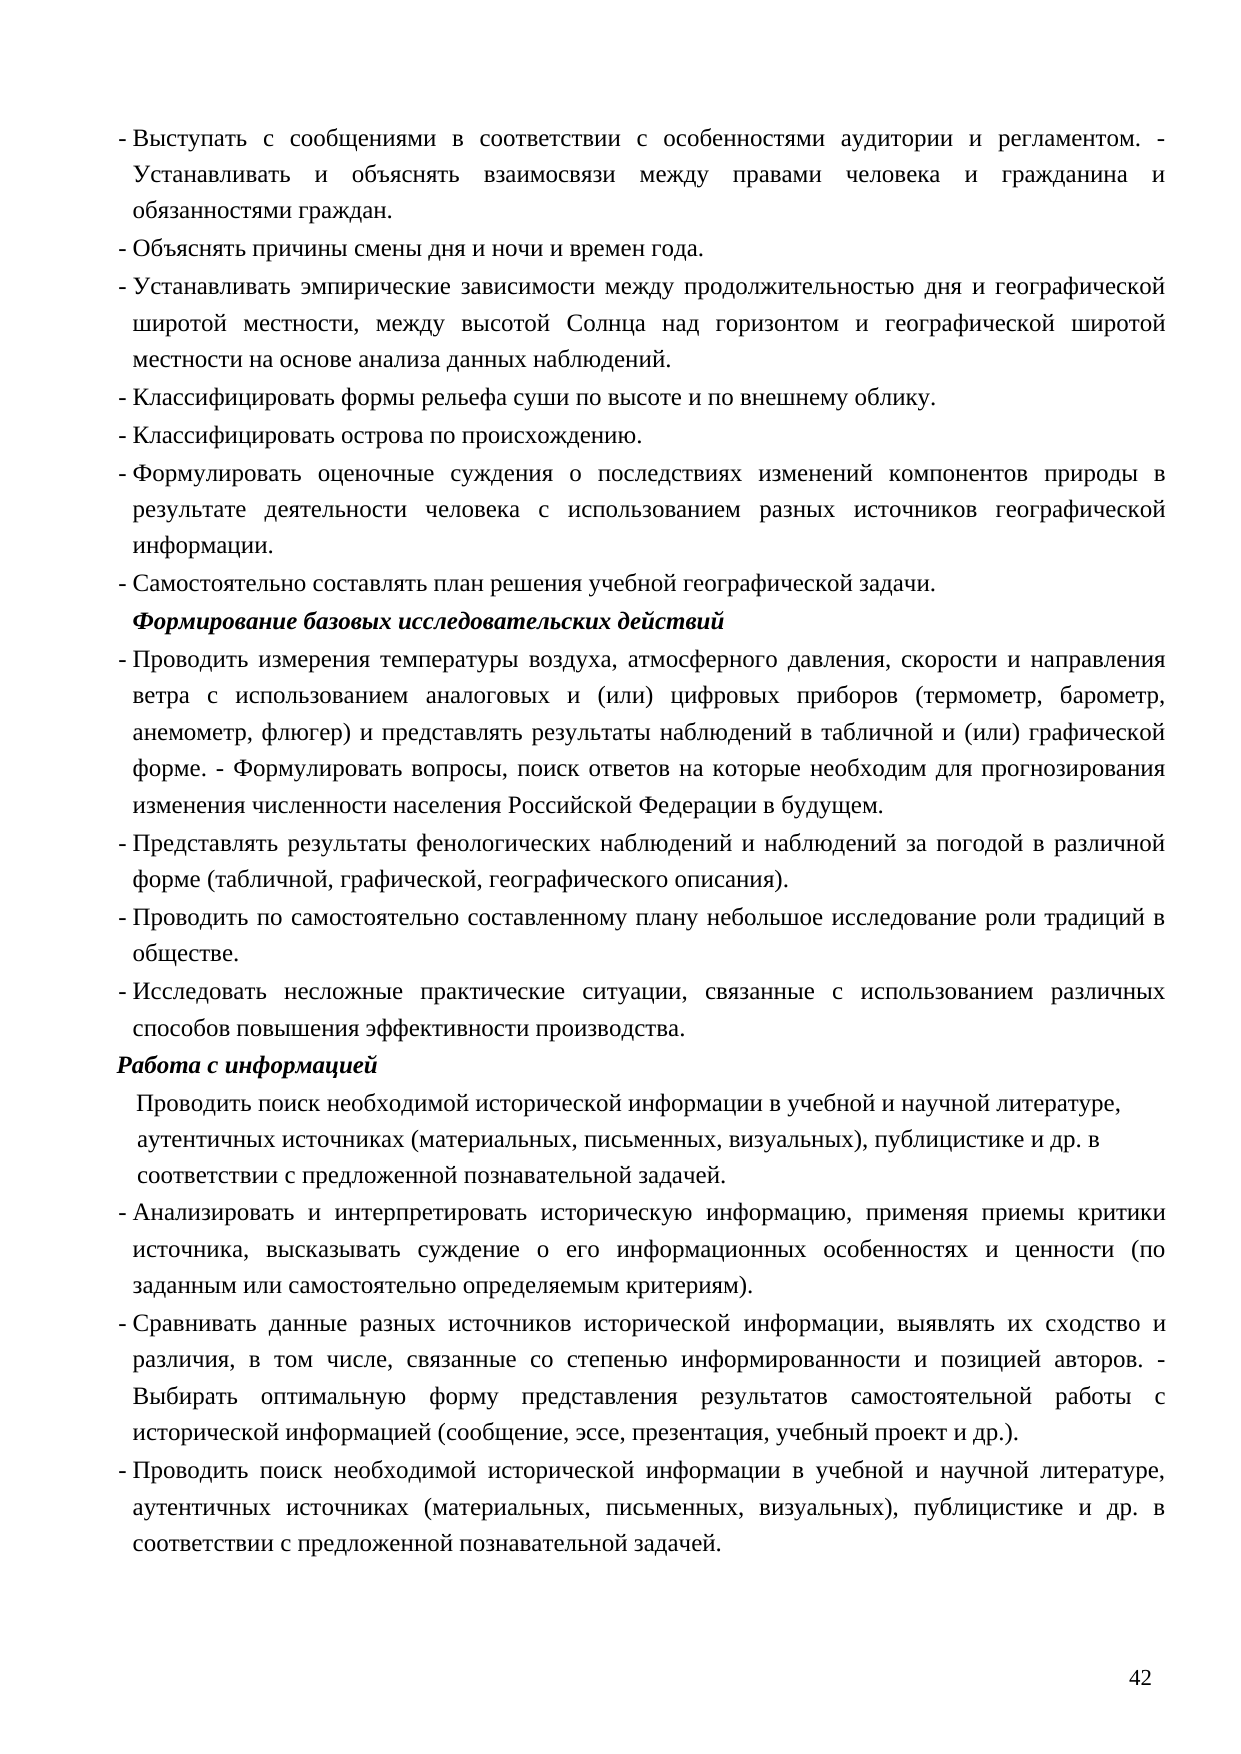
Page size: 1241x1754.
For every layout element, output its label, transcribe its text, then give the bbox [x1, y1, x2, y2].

list Объяснять причины смены дня и ночи и времен года. [118, 233, 1167, 262]
list Формулировать оценочные суждения о последствиях изменений компонентов природы в результате деятельности человека с использованием разных источников географической информации. [118, 458, 1167, 559]
list Выступать с сообщениями в соответствии с особенностями аудитории и регламентом. - Устанавливать и объяснять взаимосвязи между правами человека и гражданина и обязанностями граждан. [118, 123, 1167, 224]
list Классифицировать острова по происхождению. [118, 420, 1167, 448]
list Классифицировать формы рельефа суши по высоте и по внешнему облику. [118, 382, 1167, 411]
list Представлять результаты фенологических наблюдений и наблюдений за погодой в различной форме (табличной, графической, географического описания). [118, 828, 1167, 893]
text Формирование базовых исследовательских действий [132, 606, 1167, 635]
text Проводить поиск необходимой исторической информации в учебной и научной литературе, аутентичных источниках (материальных, письменных, визуальных), публицистике и др. в соответствии с предложенной познавательной задачей. [136, 1088, 1167, 1189]
list Устанавливать эмпирические зависимости между продолжительностью дня и географической широтой местности, между высотой Солнца над горизонтом и географической широтой местности на основе анализа данных наблюдений. [118, 271, 1167, 373]
list Проводить измерения температуры воздуха, атмосферного давления, скорости и направления ветра с использованием аналоговых и (или) цифровых приборов (термометр, барометр, анемометр, флюгер) и представлять результаты наблюдений в табличной и (или) графической форме. - Формулировать вопросы, поиск ответов на которые необходим для прогнозирования изменения численности населения Российской Федерации в будущем. [118, 644, 1167, 818]
list Проводить поиск необходимой исторической информации в учебной и научной литературе, аутентичных источниках (материальных, письменных, визуальных), публицистике и др. в соответствии с предложенной познавательной задачей. [118, 1455, 1167, 1557]
list Проводить по самостоятельно составленному плану небольшое исследование роли традиций в обществе. [118, 902, 1167, 967]
list Исследовать несложные практические ситуации, связанные с использованием различных способов повышения эффективности производства. [118, 976, 1167, 1041]
list Сравнивать данные разных источников исторической информации, выявлять их сходство и различия, в том числе, связанные со степенью информированности и позицией авторов. - Выбирать оптимальную форму представления результатов самостоятельной работы с исторической информацией (сообщение, эссе, презентация, учебный проект и др.). [118, 1308, 1167, 1446]
subtitle Работа с информацией [116, 1050, 1166, 1079]
list Самостоятельно составлять план решения учебной географической задачи. [118, 568, 1167, 597]
